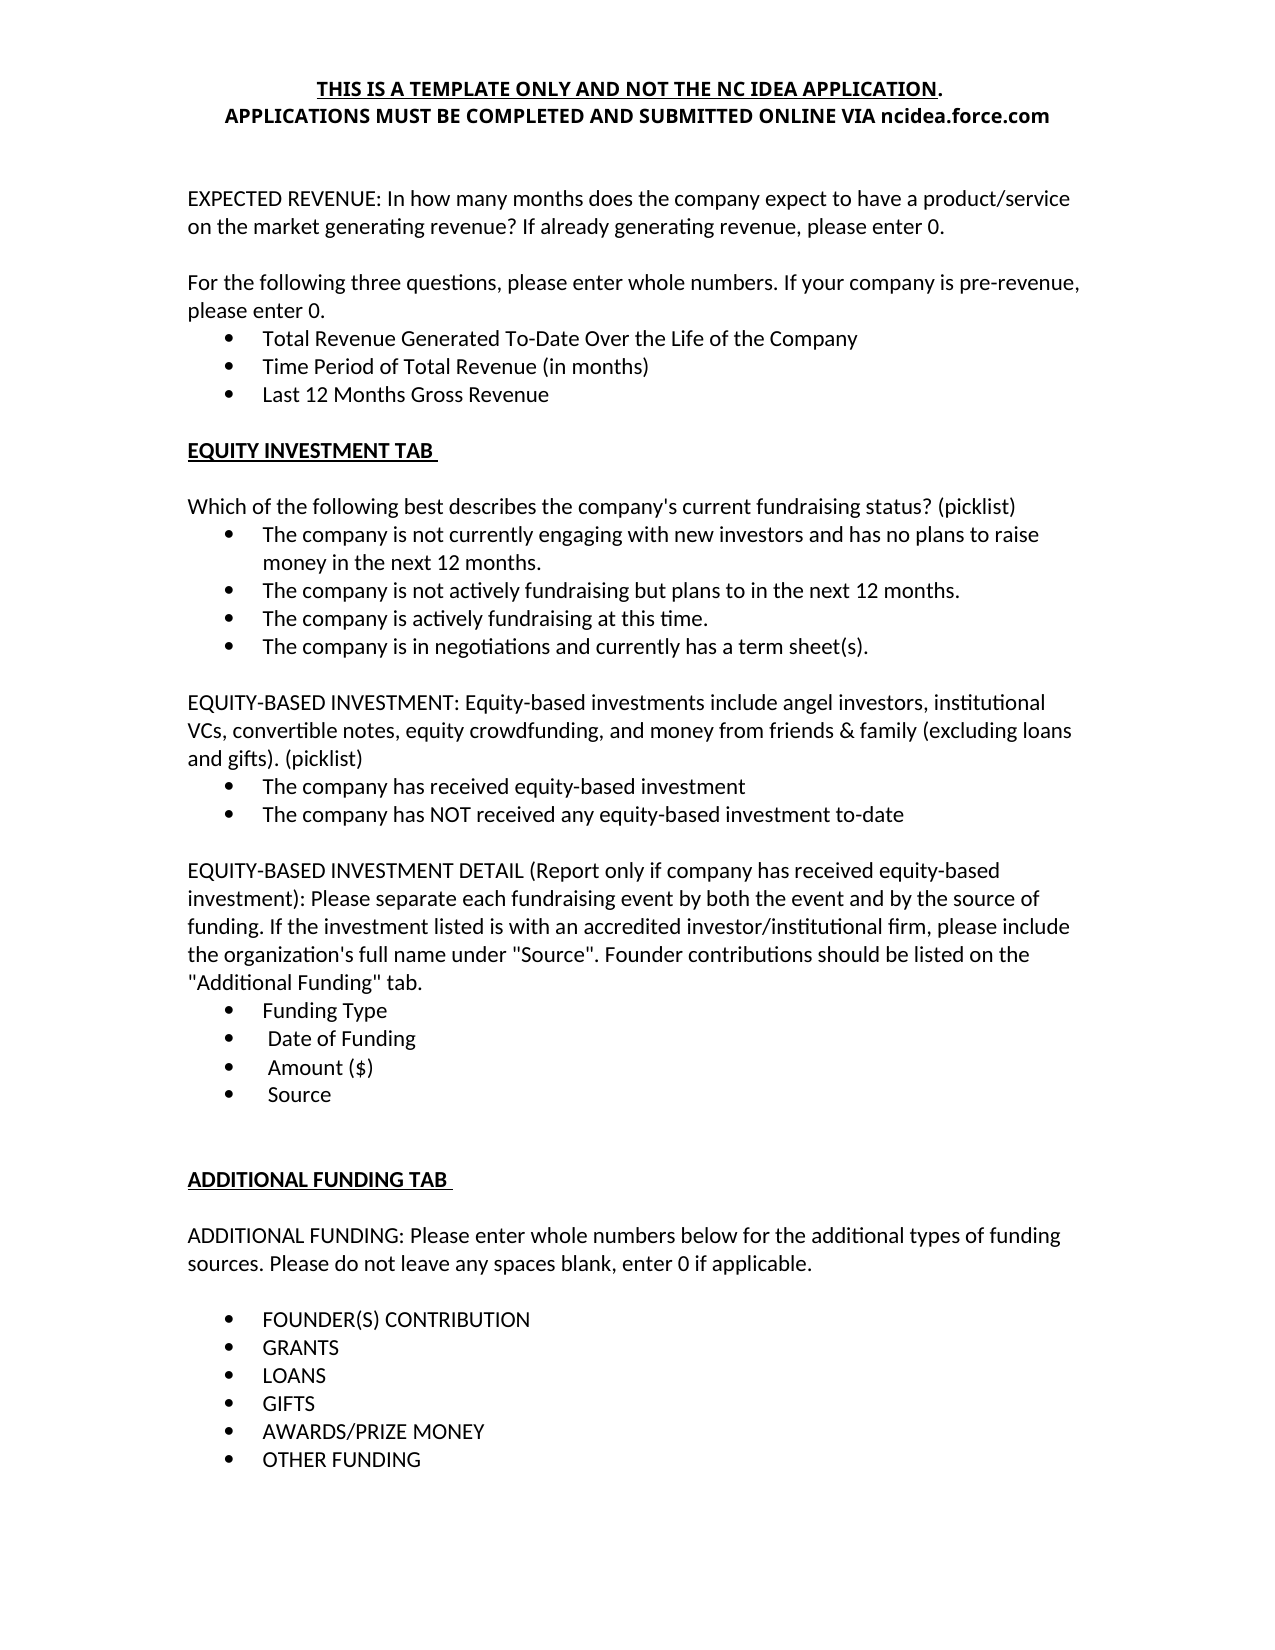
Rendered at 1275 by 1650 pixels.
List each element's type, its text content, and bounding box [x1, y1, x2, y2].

text EQUITY INVESTMENT TAB [187, 436, 1087, 464]
text ADDITIONAL FUNDING TAB [187, 1165, 1087, 1193]
list FOUNDER(S) CONTRIBUTION [225, 1305, 1087, 1333]
text Which of the following best describes the company's current fundraising status? (picklist) [187, 492, 1087, 520]
list The company has NOT received any equity-based investment to-date [225, 800, 1087, 828]
list The company is not actively fundraising but plans to in the next 12 months. [225, 576, 1087, 604]
list The company is actively fundraising at this time. [225, 604, 1087, 632]
list Date of Funding [225, 1024, 1087, 1053]
list Time Period of Total Revenue (in months) [225, 352, 1087, 380]
list OTHER FUNDING [225, 1445, 1087, 1473]
list Last 12 Months Gross Revenue [225, 380, 1087, 408]
list GRANTS [225, 1333, 1087, 1361]
list AWARDS/PRIZE MONEY [225, 1417, 1087, 1445]
text EXPECTED REVENUE: In how many months does the company expect to have a product/service on the market generating revenue? If already generating revenue, please enter 0. [187, 184, 1087, 240]
list The company is in negotiations and currently has a term sheet(s). [225, 632, 1087, 660]
list Source [225, 1081, 1087, 1109]
list LOANS [225, 1361, 1087, 1389]
text EQUITY-BASED INVESTMENT DETAIL (Report only if company has received equity-based investment): Please separate each fundraising event by both the event and by the source of funding. If the investment listed is with an accredited investor/institutional firm, please include the organization's full name under "Source". Founder contributions should be listed on the "Additional Funding" tab. [187, 856, 1087, 997]
list The company is not currently engaging with new investors and has no plans to raise money in the next 12 months. [225, 520, 1087, 576]
list GIFTS [225, 1389, 1087, 1417]
text ADDITIONAL FUNDING: Please enter whole numbers below for the additional types of funding sources. Please do not leave any spaces blank, enter 0 if applicable. [187, 1221, 1087, 1277]
list The company has received equity-based investment [225, 772, 1087, 800]
text EQUITY-BASED INVESTMENT: Equity-based investments include angel investors, institutional VCs, convertible notes, equity crowdfunding, and money from friends & family (excluding loans and gifts). (picklist) [187, 688, 1087, 772]
text For the following three questions, please enter whole numbers. If your company is pre-revenue, please enter 0. [187, 268, 1087, 324]
list Funding Type [225, 997, 1087, 1024]
list Total Revenue Generated To-Date Over the Life of the Company [225, 324, 1087, 352]
list Amount ($) [225, 1053, 1087, 1081]
